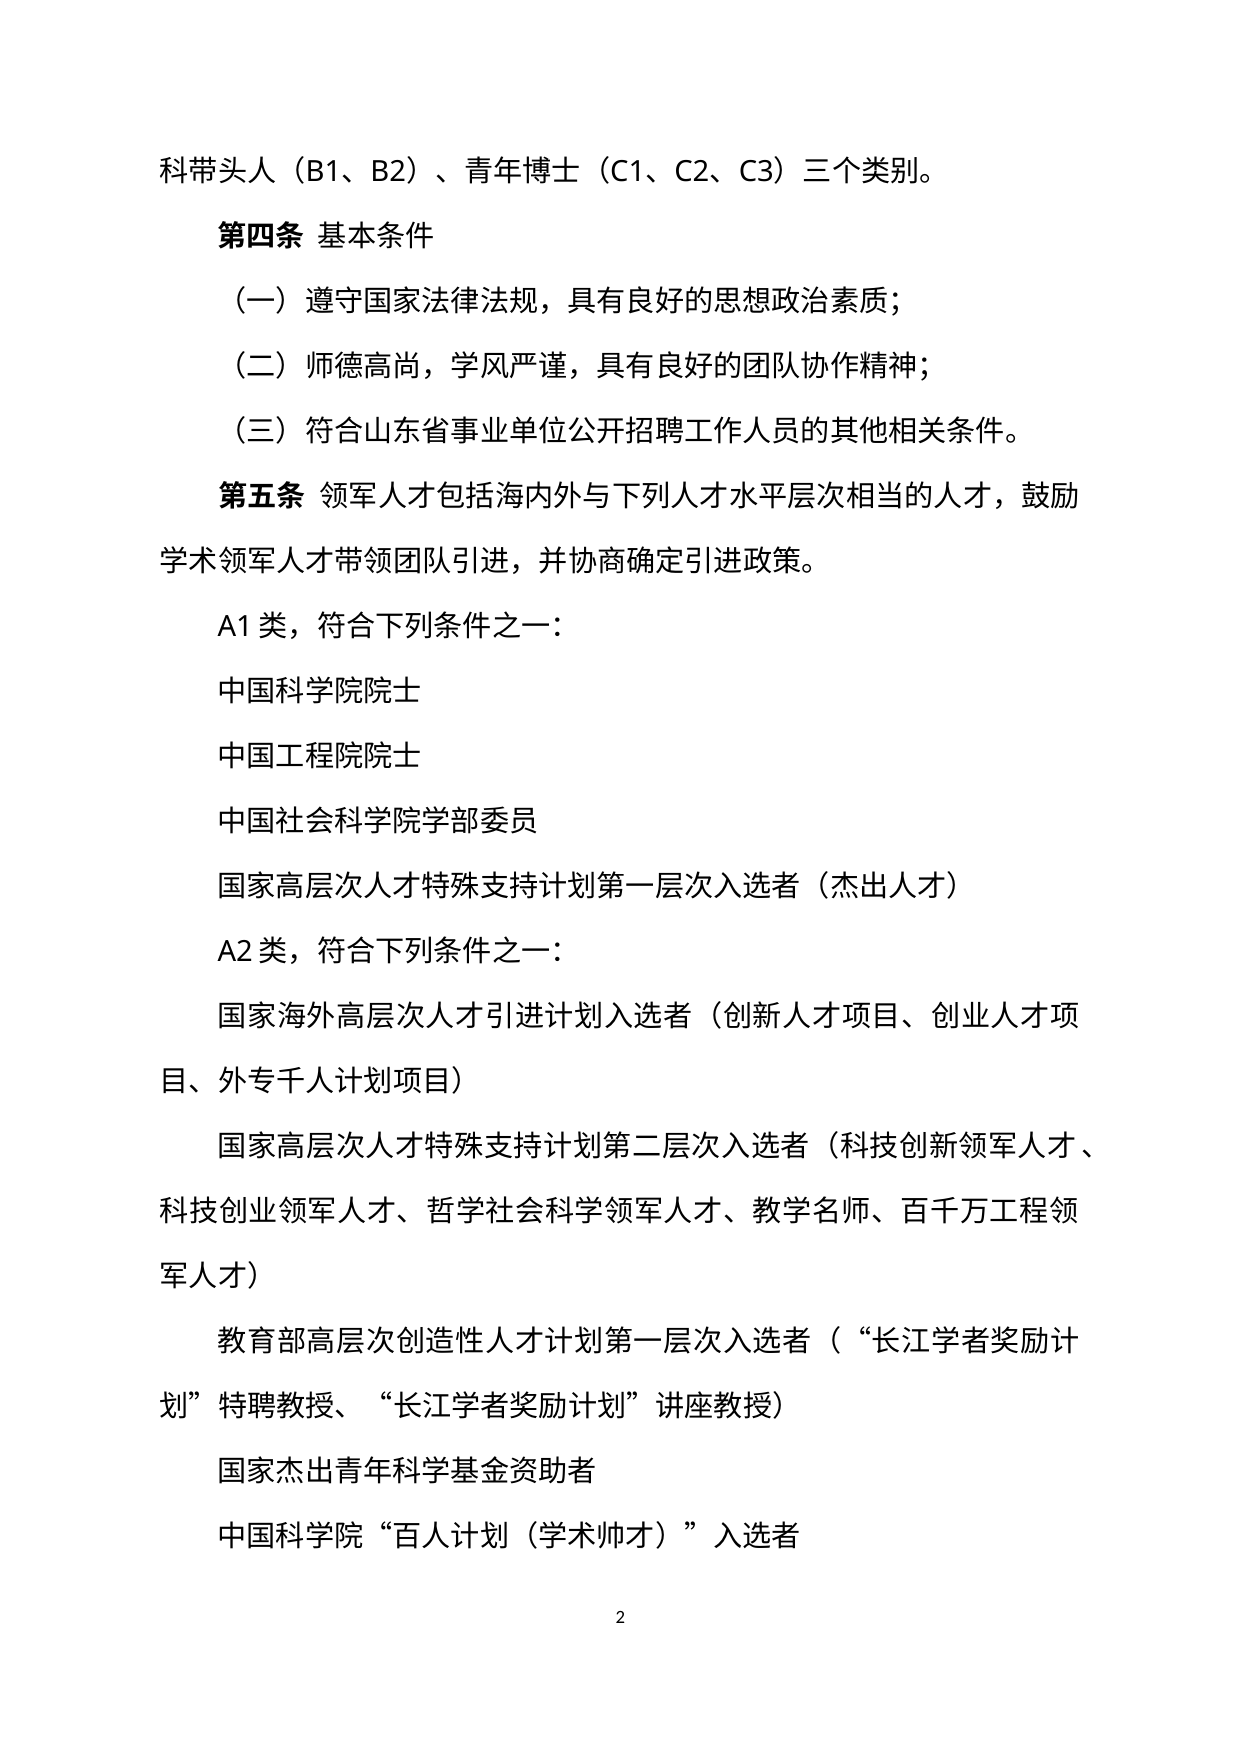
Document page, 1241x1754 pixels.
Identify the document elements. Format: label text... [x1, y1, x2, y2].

text A2类，符合下列条件之一： [159, 916, 1081, 981]
text 第四条 基本条件 [159, 201, 1081, 266]
text （三）符合山东省事业单位公开招聘工作人员的其他相关条件。 [159, 396, 1081, 461]
text 国家高层次人才特殊支持计划第二层次入选者（科技创新领军人才、科技创业领军人才、哲学社会科学领军人才、教学名师、百千万工程领军人才） [159, 1111, 1081, 1306]
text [159, 136, 1081, 201]
text 中国社会科学院学部委员 [159, 786, 1081, 851]
text A1类，符合下列条件之一： [159, 591, 1081, 656]
text 中国科学院院士 [159, 656, 1081, 721]
text 中国工程院院士 [159, 721, 1081, 786]
text 中国科学院“百人计划（学术帅才）”入选者 [159, 1501, 1081, 1566]
text （一）遵守国家法律法规，具有良好的思想政治素质； [159, 266, 1081, 331]
text 第五条 领军人才包括海内外与下列人才水平层次相当的人才，鼓励学术领军人才带领团队引进，并协商确定引进政策。 [159, 461, 1081, 591]
text 国家海外高层次人才引进计划入选者（创新人才项目、创业人才项目、外专千人计划项目） [159, 981, 1081, 1111]
text 教育部高层次创造性人才计划第一层次入选者（“长江学者奖励计划”特聘教授、“长江学者奖励计划”讲座教授） [159, 1306, 1081, 1436]
text 国家高层次人才特殊支持计划第一层次入选者（杰出人才） [159, 851, 1081, 916]
text （二）师德高尚，学风严谨，具有良好的团队协作精神； [159, 331, 1081, 396]
text 国家杰出青年科学基金资助者 [159, 1436, 1081, 1501]
